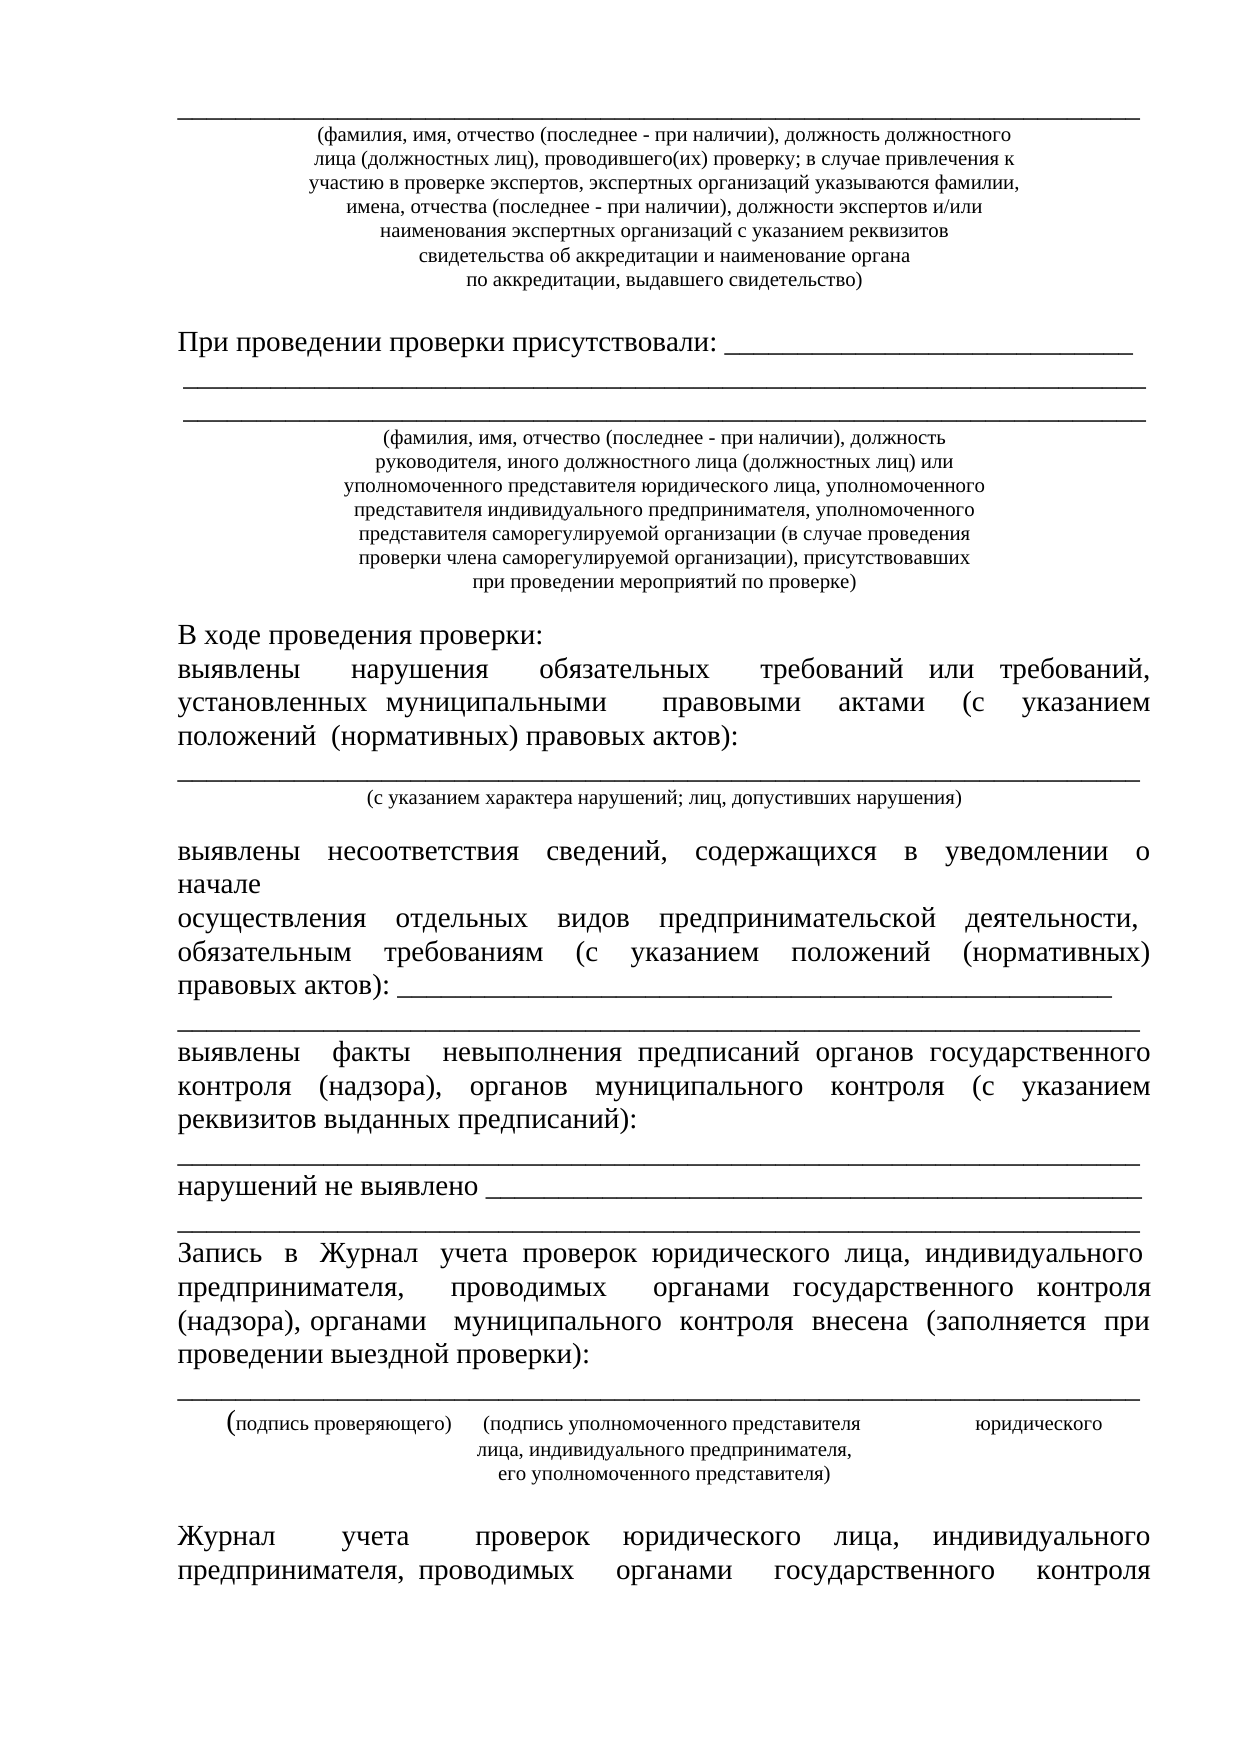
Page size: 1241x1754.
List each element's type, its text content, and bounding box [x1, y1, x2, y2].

text выявлены несоответствия сведений, содержащихся в уведомлении о начале [177, 833, 1152, 900]
text руководителя, иного должностного лица (должностных лиц) или [177, 449, 1152, 473]
text выявлены нарушения обязательных требований или требований, установленных муниципальными правовыми актами (с указанием положений (нормативных) правовых актов): [177, 651, 1152, 751]
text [177, 1518, 1152, 1586]
text (подпись проверяющего) (подпись уполномоченного представителя юридического [177, 1403, 1152, 1437]
text предпринимателя, проводимых органами государственного контроля (надзора), органами муниципального контроля внесена (заполняется при проведении выездной проверки): [177, 1269, 1152, 1370]
text __________________________________________________________________ [177, 1001, 1152, 1034]
text уполномоченного представителя юридического лица, уполномоченного [177, 473, 1152, 497]
text представителя саморегулируемой организации (в случае проведения [177, 521, 1152, 545]
text участию в проверке экспертов, экспертных организаций указываются фамилии, [177, 170, 1152, 194]
text нарушений не выявлено _____________________________________________ [177, 1168, 1152, 1202]
text ____________________________________________________________________________________________________________________________________ (фамилия, имя, отчество (последнее - при наличии), должность [177, 358, 1152, 449]
text осуществления отдельных видов предпринимательской деятельности, [177, 900, 1152, 934]
text __________________________________________________________________ [177, 1370, 1152, 1403]
text __________________________________________________________________ [177, 751, 1152, 785]
text В ходе проведения проверки: [177, 617, 1152, 651]
text (с указанием характера нарушений; лиц, допустивших нарушения) [177, 785, 1152, 809]
text его уполномоченного представителя) [177, 1461, 1152, 1485]
text __________________________________________________________________ [177, 1135, 1152, 1168]
text Запись в Журнал учета проверок юридического лица, индивидуального [177, 1236, 1152, 1269]
text При проведении проверки присутствовали: ____________________________ [177, 324, 1152, 358]
text представителя индивидуального предпринимателя, уполномоченного [177, 497, 1152, 521]
text обязательным требованиям (с указанием положений (нормативных) правовых актов): _________________________________________________ [177, 934, 1152, 1001]
text имена, отчества (последнее - при наличии), должности экспертов и/или [177, 194, 1152, 218]
text лица (должностных лиц), проводившего(их) проверку; в случае привлечения к [177, 146, 1152, 170]
text наименования экспертных организаций с указанием реквизитов [177, 218, 1152, 242]
text проверки члена саморегулируемой организации), присутствовавших [177, 545, 1152, 569]
text свидетельства об аккредитации и наименование органа [177, 242, 1152, 267]
text __________________________________________________________________ [177, 89, 1152, 122]
text выявлены факты невыполнения предписаний органов государственного контроля (надзора), органов муниципального контроля (с указанием реквизитов выданных предписаний): [177, 1034, 1152, 1135]
text (фамилия, имя, отчество (последнее - при наличии), должность должностного [177, 122, 1152, 146]
text лица, индивидуального предпринимателя, [177, 1437, 1152, 1461]
text __________________________________________________________________ [177, 1202, 1152, 1236]
text при проведении мероприятий по проверке) [177, 569, 1152, 593]
text по аккредитации, выдавшего свидетельство) [177, 267, 1152, 291]
